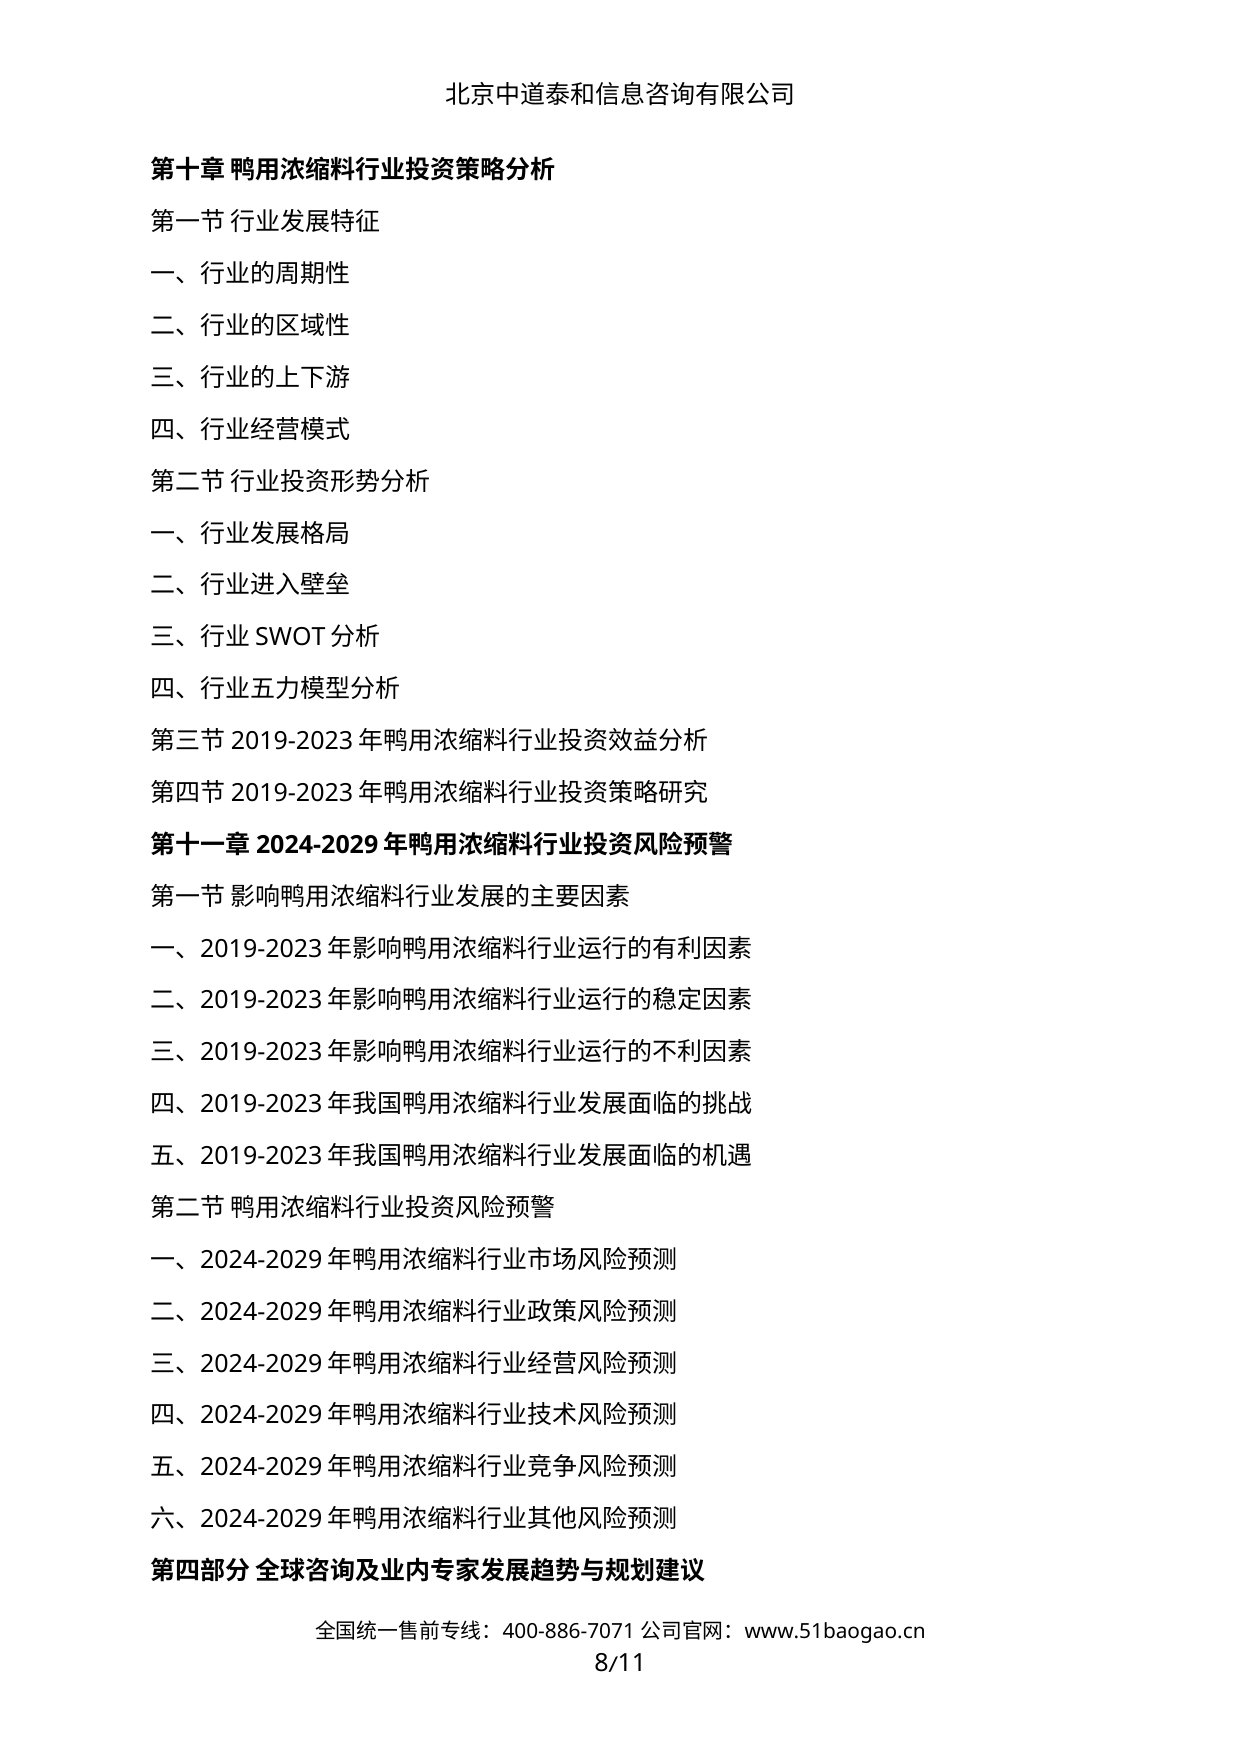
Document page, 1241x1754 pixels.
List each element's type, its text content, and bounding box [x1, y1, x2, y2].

text 五、2024-2029年鸭用浓缩料行业竞争风险预测 [150, 1447, 1090, 1483]
text 第十一章 2024-2029年鸭用浓缩料行业投资风险预警 [150, 824, 1090, 861]
text 第一节 行业发展特征 [150, 202, 1090, 238]
text 一、2024-2029年鸭用浓缩料行业市场风险预测 [150, 1239, 1090, 1276]
text 四、行业五力模型分析 [150, 669, 1090, 705]
text 一、行业的周期性 [150, 254, 1090, 290]
text 三、行业的上下游 [150, 357, 1090, 394]
text 二、2024-2029年鸭用浓缩料行业政策风险预测 [150, 1291, 1090, 1327]
text 第十章 鸭用浓缩料行业投资策略分析 [150, 150, 1090, 186]
text 第四节 2019-2023年鸭用浓缩料行业投资策略研究 [150, 772, 1090, 809]
text 第三节 2019-2023年鸭用浓缩料行业投资效益分析 [150, 721, 1090, 757]
text 三、2024-2029年鸭用浓缩料行业经营风险预测 [150, 1343, 1090, 1379]
text 四、2024-2029年鸭用浓缩料行业技术风险预测 [150, 1395, 1090, 1431]
text 四、2019-2023年我国鸭用浓缩料行业发展面临的挑战 [150, 1084, 1090, 1120]
text 第二节 鸭用浓缩料行业投资风险预警 [150, 1187, 1090, 1224]
text 二、行业进入壁垒 [150, 565, 1090, 601]
text 五、2019-2023年我国鸭用浓缩料行业发展面临的机遇 [150, 1136, 1090, 1172]
text 第四部分 全球咨询及业内专家发展趋势与规划建议 [150, 1551, 1090, 1587]
text 三、行业SWOT分析 [150, 617, 1090, 653]
text 三、2019-2023年影响鸭用浓缩料行业运行的不利因素 [150, 1032, 1090, 1068]
text 六、2024-2029年鸭用浓缩料行业其他风险预测 [150, 1499, 1090, 1535]
text 二、2019-2023年影响鸭用浓缩料行业运行的稳定因素 [150, 980, 1090, 1016]
text 第一节 影响鸭用浓缩料行业发展的主要因素 [150, 876, 1090, 912]
text 一、行业发展格局 [150, 513, 1090, 549]
text 一、2019-2023年影响鸭用浓缩料行业运行的有利因素 [150, 928, 1090, 964]
text 四、行业经营模式 [150, 409, 1090, 446]
text 第二节 行业投资形势分析 [150, 461, 1090, 497]
text 二、行业的区域性 [150, 306, 1090, 342]
